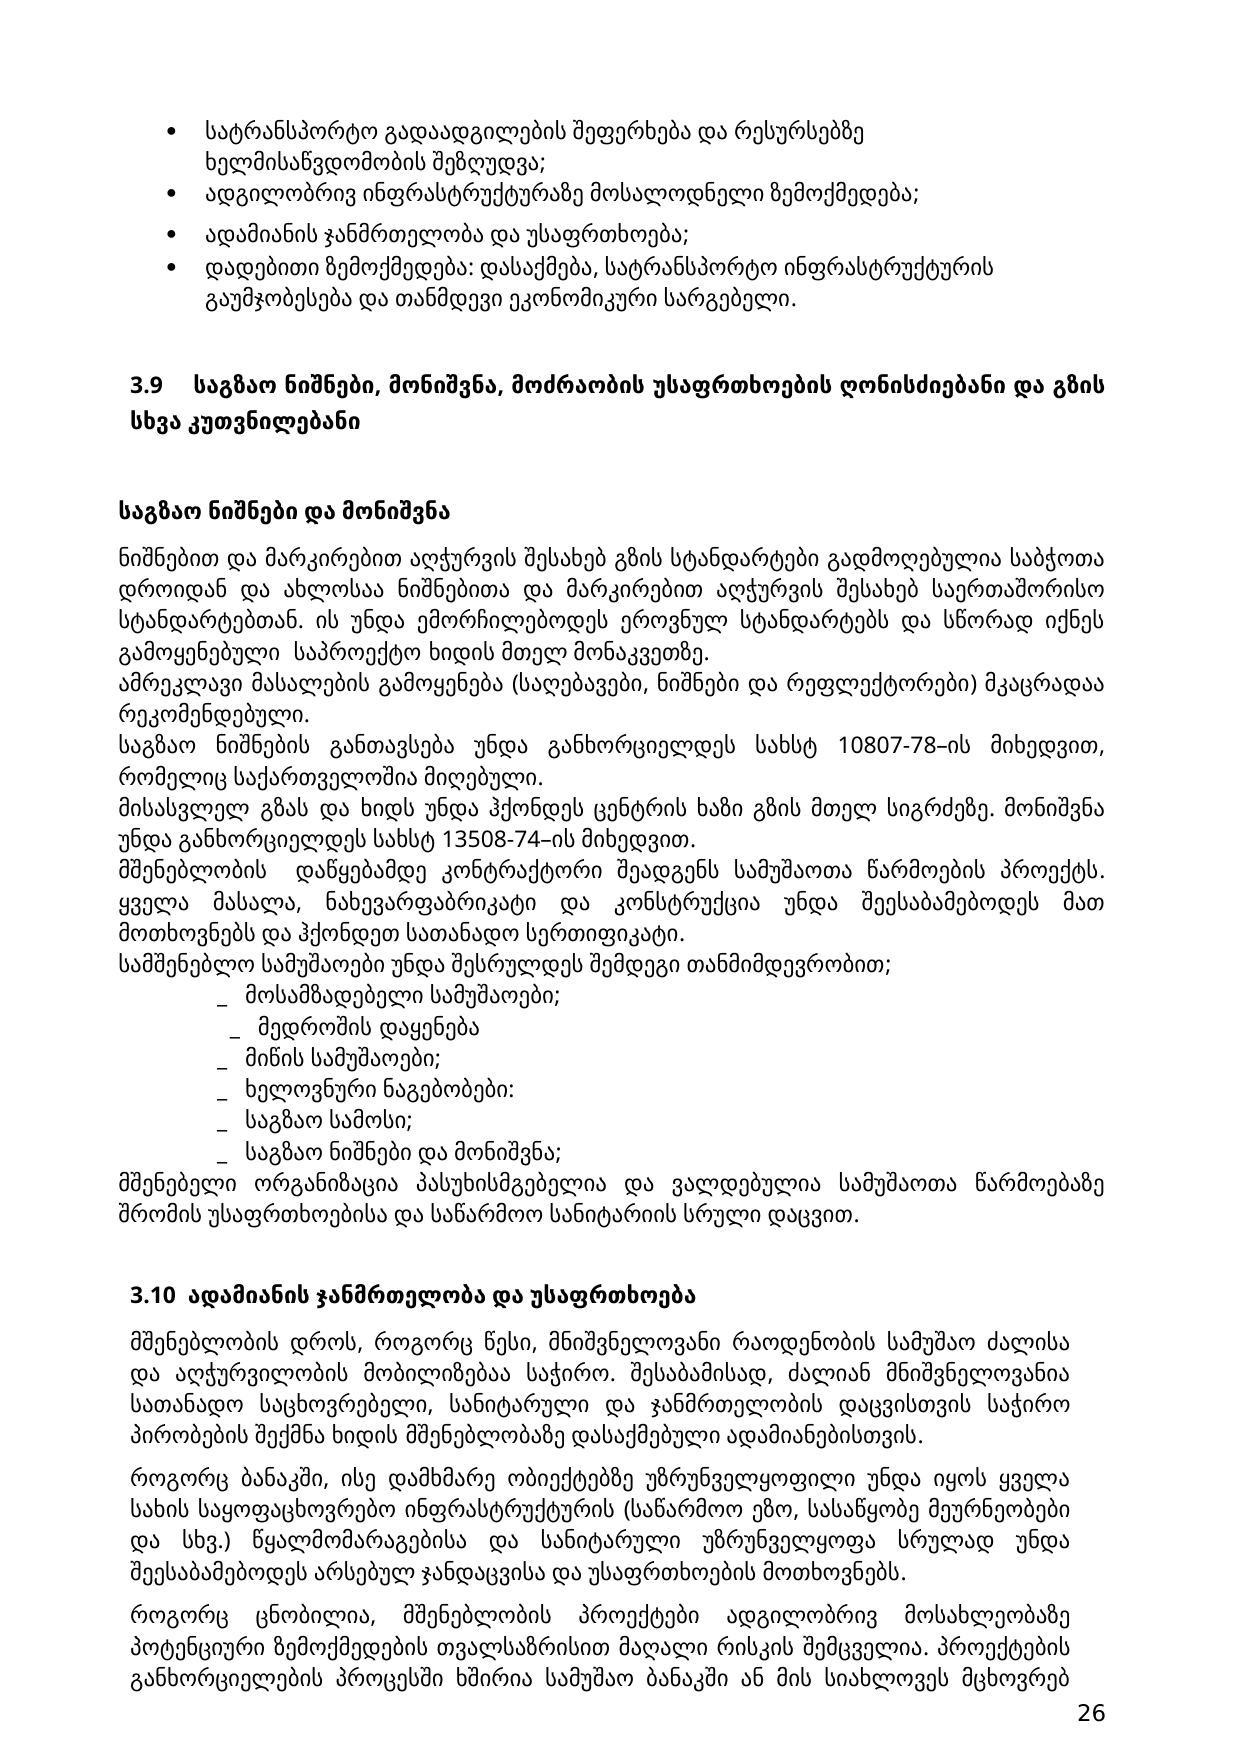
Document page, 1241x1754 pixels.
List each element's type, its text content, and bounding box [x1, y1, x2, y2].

text _ მოსამზადებელი სამუშაოები; [118, 979, 1106, 1010]
list დადებითი ზემოქმედება: დასაქმება, სატრანსპორტო ინფრასტრუქტურის გაუმჯობესება და თანმდევი ეკონომიკური სარგებელი. [167, 251, 1071, 313]
text მშენებლობის დროს, როგორც წესი, მნიშვნელოვანი რაოდენობის სამუშაო ძალისა და აღჭურვილობის მობილიზებაა საჭირო. შესაბამისად, ძალიან მნიშვნელოვანია სათანადო საცხოვრებელი, სანიტარული და ჯანმრთელობის დაცვისთვის საჭირო პირობების შექმნა ხიდის მშენებლობაზე დასაქმებული ადამიანებისთვის. [130, 1326, 1071, 1451]
list სატრანსპორტო გადაადგილების შეფერხება და რესურსებზე ხელმისაწვდომობის შეზღუდვა; [167, 114, 990, 177]
text _ ხელოვნური ნაგებობები: [118, 1073, 1106, 1104]
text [130, 1599, 1071, 1693]
text მშენებლობის დაწყებამდე კონტრაქტორი შეადგენს სამუშაოთა წარმოების პროექტს. ყველა მასალა, ნახევარფაბრიკატი და კონსტრუქცია უნდა შეესაბამებოდეს მათ მოთხოვნებს და ჰქონდეთ სათანადო სერთიფიკატი. [118, 854, 1106, 948]
text ამრეკლავი მასალების გამოყენება (საღებავები, ნიშნები და რეფლექტორები) მკაცრადაა რეკომენდებული. [118, 667, 1106, 729]
list ადამიანის ჯანმრთელობა და უსაფრთხოება; [167, 218, 1106, 249]
text სამშენებლო სამუშაოები უნდა შესრულდეს შემდეგი თანმიმდევრობით; [118, 948, 1106, 979]
text მისასვლელ გზას და ხიდს უნდა ჰქონდეს ცენტრის ხაზი გზის მთელ სიგრძეზე. მონიშვნა უნდა განხორციელდეს სახსტ 13508-74–ის მიხედვით. [118, 792, 1106, 854]
text _ საგზაო ნიშნები და მონიშვნა; [118, 1135, 1106, 1167]
text _ მედროშის დაყენება [118, 1010, 1106, 1042]
list ადგილობრივ ინფრასტრუქტურაზე მოსალოდნელი ზემოქმედება; [167, 177, 1106, 208]
subtitle 3.9 საგზაო ნიშნები, მონიშვნა, მოძრაობის უსაფრთხოების ღონისძიებანი და გზის სხვა კუთვნილებანი [130, 369, 1106, 436]
text მშენებელი ორგანიზაცია პასუხისმგებელია და ვალდებულია სამუშაოთა წარმოებაზე შრომის უსაფრთხოებისა და საწარმოო სანიტარიის სრული დაცვით. [118, 1167, 1106, 1229]
text საგზაო ნიშნები და მონიშვნა [118, 495, 1106, 526]
text _ მიწის სამუშაოები; [118, 1042, 1106, 1073]
subtitle 3.10 ადამიანის ჯანმრთელობა და უსაფრთხოება [130, 1278, 1106, 1310]
text ნიშნებით და მარკირებით აღჭურვის შესახებ გზის სტანდარტები გადმოღებულია საბჭოთა დროიდან და ახლოსაა ნიშნებითა და მარკირებით აღჭურვის შესახებ საერთაშორისო სტანდარტებთან. ის უნდა ემორჩილებოდეს ეროვნულ სტანდარტებს და სწორად იქნეს გამოყენებული საპროექტო ხიდის მთელ მონაკვეთზე. [118, 542, 1106, 667]
text საგზაო ნიშნების განთავსება უნდა განხორციელდეს სახსტ 10807-78–ის მიხედვით, რომელიც საქართველოშია მიღებული. [118, 729, 1106, 792]
text როგორც ბანაკში, ისე დამხმარე ობიექტებზე უზრუნველყოფილი უნდა იყოს ყველა სახის საყოფაცხოვრებო ინფრასტრუქტურის (საწარმოო ეზო, სასაწყობე მეურნეობები და სხვ.) წყალმომარაგებისა და სანიტარული უზრუნველყოფა სრულად უნდა შეესაბამებოდეს არსებულ ჯანდაცვისა და უსაფრთხოების მოთხოვნებს. [130, 1462, 1071, 1587]
text _ საგზაო სამოსი; [118, 1104, 1106, 1135]
